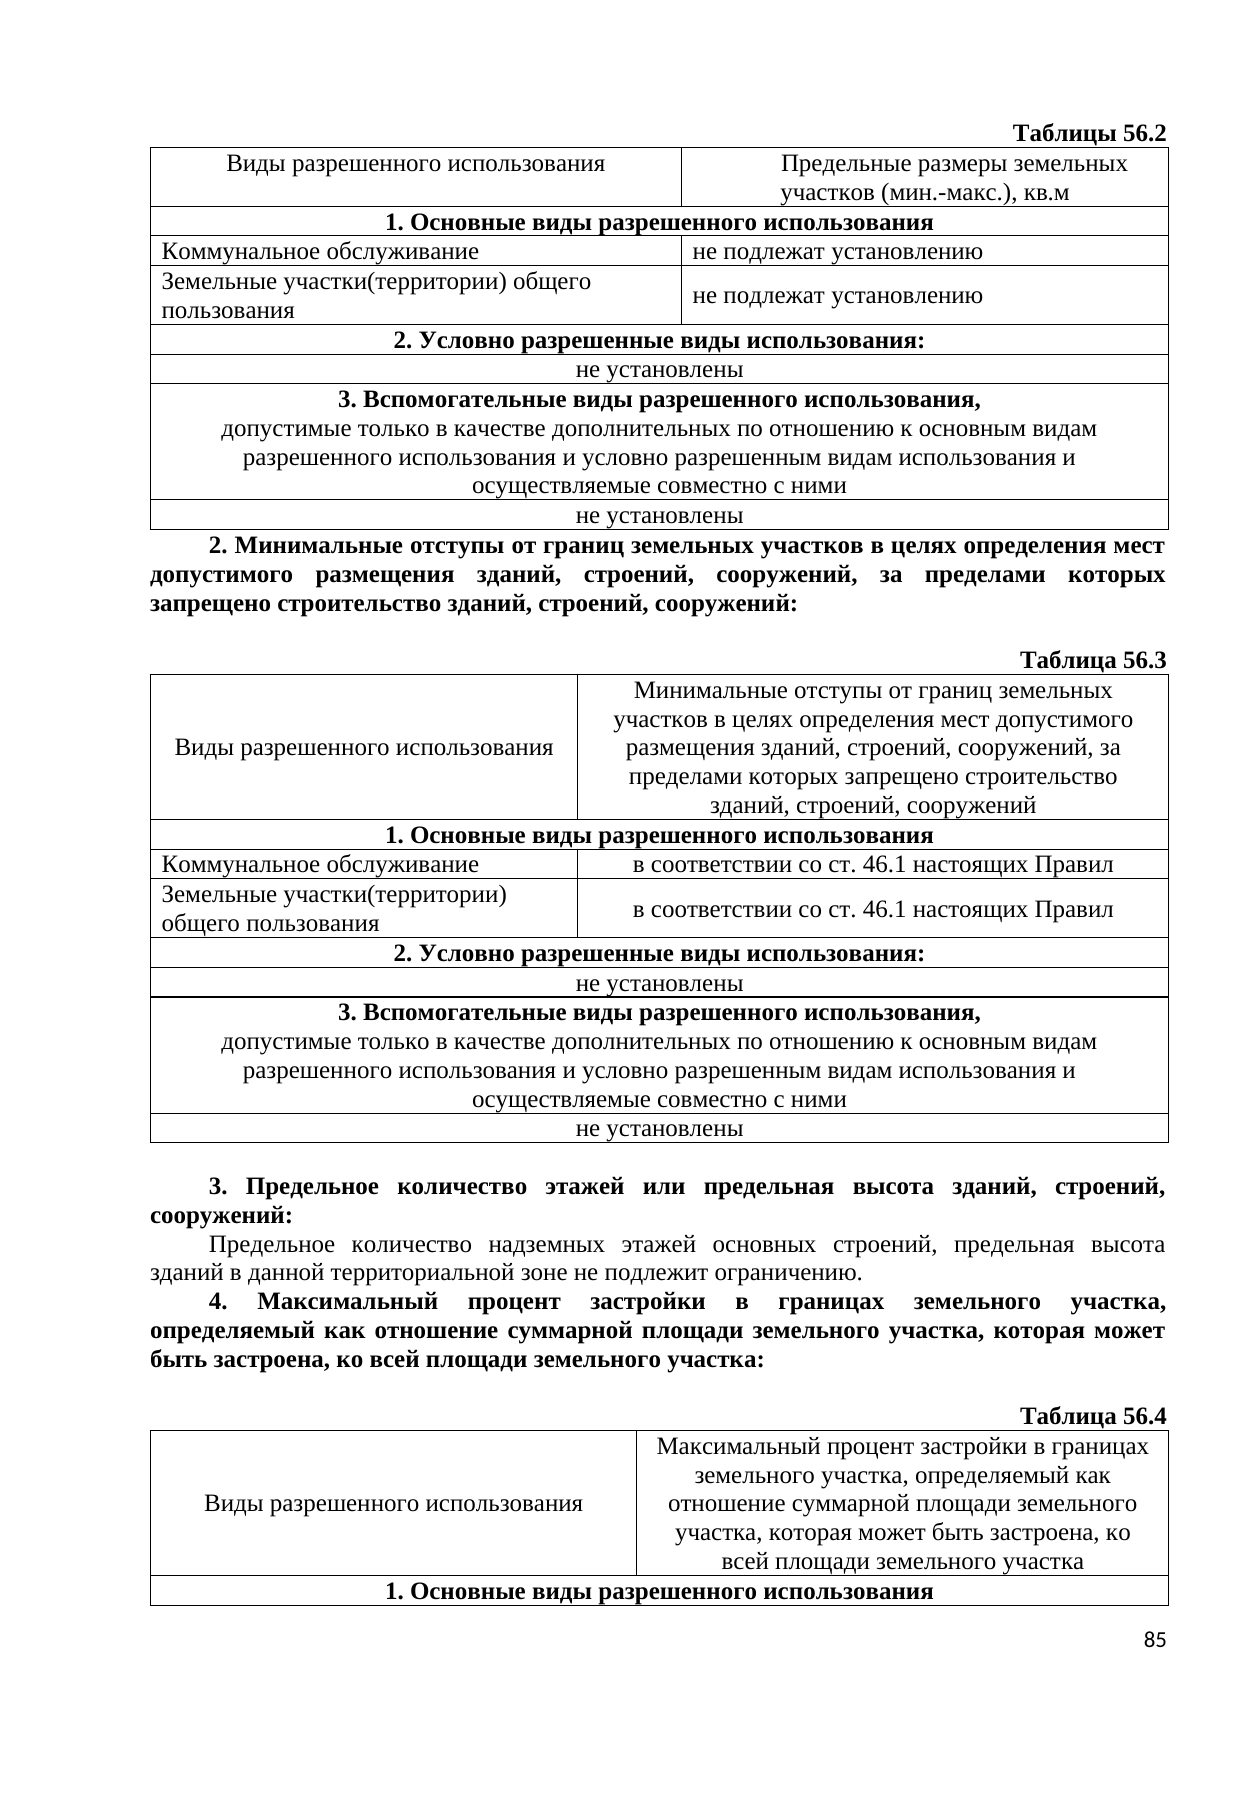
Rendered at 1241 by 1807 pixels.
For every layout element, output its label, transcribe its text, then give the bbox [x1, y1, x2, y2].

table_cell не подлежат установлению [682, 266, 1168, 324]
table_header Максимальный процент застройки в границах земельного участка, определяемый как отношение суммарной площади земельного участка, которая может быть застроена, ко всей площади земельного участка [637, 1431, 1168, 1575]
text Предельное количество надземных этажей основных строений, предельная высота зданий в данной территориальной зоне не подлежит ограничению. [150, 1229, 1167, 1286]
text 2. Минимальные отступы от границ земельных участков в целях определения мест допустимого размещения зданий, строений, сооружений, за пределами которых запрещено строительство зданий, строений, сооружений: [150, 530, 1167, 616]
table_cell не установлены [151, 355, 1168, 383]
table_cell не установлены [151, 1114, 1168, 1142]
table_cell Коммунальное обслуживание [151, 850, 577, 878]
text Таблицы 56.2 [150, 118, 1167, 147]
table_cell в соответствии со ст. 46.1 настоящих Правил [578, 850, 1168, 878]
table_header Виды разрешенного использования [151, 675, 577, 819]
table_cell Земельные участки(территории) общего пользования [151, 266, 681, 324]
table_header Предельные размеры земельных участков (мин.-макс.), кв.м [682, 148, 1168, 206]
text Таблица 56.3 [150, 645, 1167, 674]
table_cell 2. Условно разрешенные виды использования: [151, 325, 1168, 353]
table_cell Коммунальное обслуживание [151, 236, 681, 265]
table_cell 1. Основные виды разрешенного использования [151, 207, 1168, 235]
table_header Виды разрешенного использования [151, 1431, 636, 1575]
table_header Минимальные отступы от границ земельных участков в целях определения мест допустимого размещения зданий, строений, сооружений, за пределами которых запрещено строительство зданий, строений, сооружений [578, 675, 1168, 819]
text Таблица 56.4 [150, 1401, 1167, 1430]
table_cell 1. Основные виды разрешенного использования [151, 820, 1168, 848]
table_cell в соответствии со ст. 46.1 настоящих Правил [578, 879, 1168, 937]
table_cell не установлены [151, 968, 1168, 996]
table_cell Земельные участки(территории) общего пользования [151, 879, 577, 937]
text 4. Максимальный процент застройки в границах земельного участка, определяемый как отношение суммарной площади земельного участка, которая может быть застроена, ко всей площади земельного участка: [150, 1286, 1167, 1372]
table_cell не подлежат установлению [682, 236, 1168, 265]
table_cell не установлены [151, 500, 1168, 529]
table_header Виды разрешенного использования [151, 148, 681, 206]
text 3. Предельное количество этажей или предельная высота зданий, строений, сооружений: [150, 1171, 1167, 1229]
table_cell 1. Основные виды разрешенного использования [151, 1576, 1168, 1604]
table_cell 2. Условно разрешенные виды использования: [151, 938, 1168, 967]
